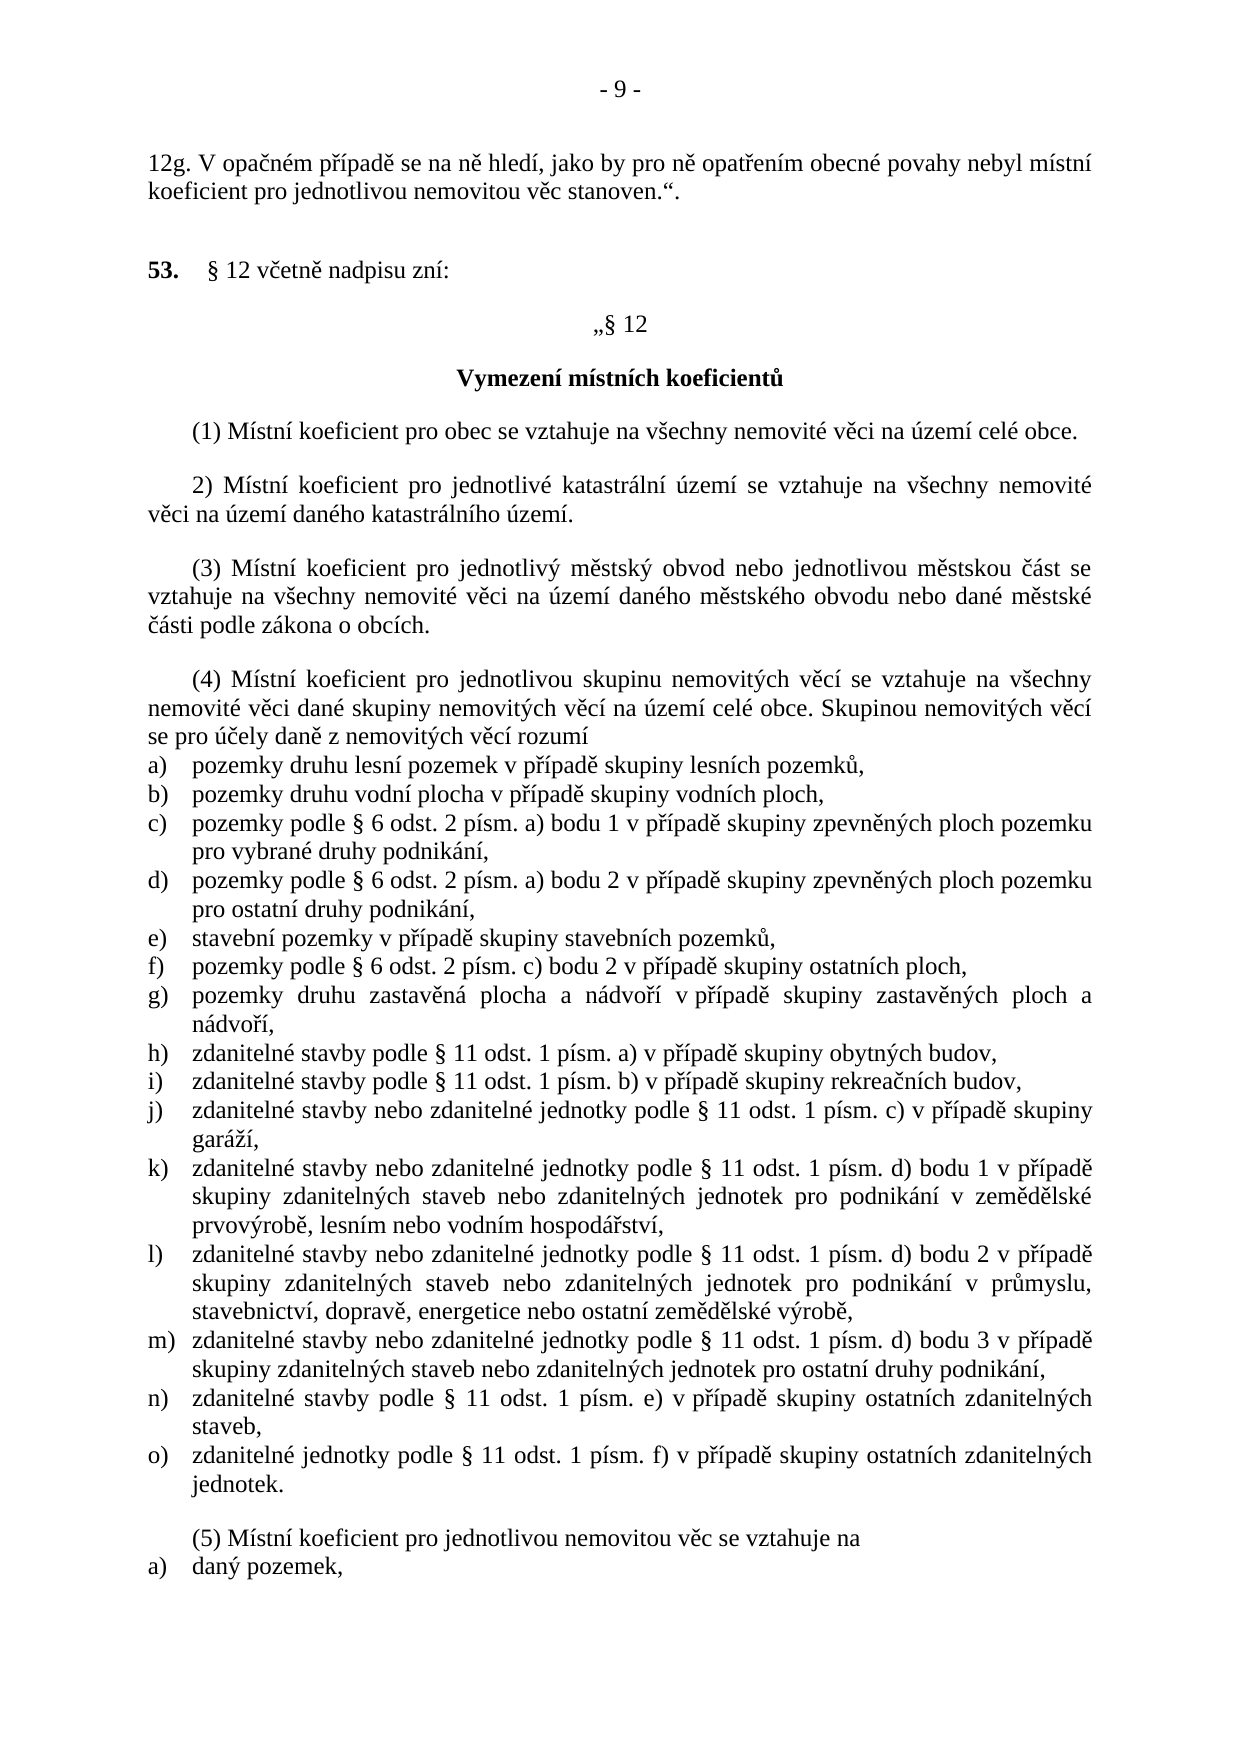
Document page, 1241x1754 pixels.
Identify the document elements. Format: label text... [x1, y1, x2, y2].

text zdanitelné stavby nebo zdanitelné jednotky podle § 11 odst. 1 písm. d) bodu 1 v případě skupiny zdanitelných staveb nebo zdanitelných jednotek pro podnikání v zemědělské prvovýrobě, lesním nebo vodním hospodářství, [148, 1153, 1093, 1239]
text a) daný pozemek, [148, 1551, 1093, 1580]
text (4) Místní koeficient pro jednotlivou skupinu nemovitých věcí se vztahuje na všechny nemovité věci dané skupiny nemovitých věcí na území celé obce. Skupinou nemovitých věcí se pro účely daně z nemovitých věcí rozumí [148, 664, 1093, 750]
text § 12 včetně nadpisu zní: [148, 255, 1093, 284]
text zdanitelné stavby podle § 11 odst. 1 písm. b) v případě skupiny rekreačních budov, [148, 1066, 1093, 1095]
text pozemky podle § 6 odst. 2 písm. a) bodu 2 v případě skupiny zpevněných ploch pozemku pro ostatní druhy podnikání, [148, 865, 1093, 923]
text (1) Místní koeficient pro obec se vztahuje na všechny nemovité věci na území celé obce. [148, 416, 1093, 445]
text pozemky druhu lesní pozemek v případě skupiny lesních pozemků, [148, 750, 1093, 779]
text pozemky druhu zastavěná plocha a nádvoří v případě skupiny zastavěných ploch a nádvoří, [148, 980, 1093, 1038]
text stavební pozemky v případě skupiny stavebních pozemků, [148, 923, 1093, 951]
text pozemky podle § 6 odst. 2 písm. c) bodu 2 v případě skupiny ostatních ploch, [148, 951, 1093, 980]
text „§ 12 [148, 309, 1093, 338]
text zdanitelné stavby nebo zdanitelné jednotky podle § 11 odst. 1 písm. d) bodu 2 v případě skupiny zdanitelných staveb nebo zdanitelných jednotek pro podnikání v průmyslu, stavebnictví, dopravě, energetice nebo ostatní zemědělské výrobě, [148, 1239, 1093, 1325]
text zdanitelné stavby podle § 11 odst. 1 písm. a) v případě skupiny obytných budov, [148, 1038, 1093, 1066]
text 2) Místní koeficient pro jednotlivé katastrální území se vztahuje na všechny nemovité věci na území daného katastrálního území. [148, 470, 1093, 528]
text (5) Místní koeficient pro jednotlivou nemovitou věc se vztahuje na [148, 1523, 1093, 1551]
text (3) Místní koeficient pro jednotlivý městský obvod nebo jednotlivou městskou část se vztahuje na všechny nemovité věci na území daného městského obvodu nebo dané městské části podle zákona o obcích. [148, 553, 1093, 639]
text zdanitelné stavby podle § 11 odst. 1 písm. e) v případě skupiny ostatních zdanitelných staveb, [148, 1383, 1093, 1440]
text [148, 148, 1093, 205]
text pozemky podle § 6 odst. 2 písm. a) bodu 1 v případě skupiny zpevněných ploch pozemku pro vybrané druhy podnikání, [148, 808, 1093, 865]
text zdanitelné jednotky podle § 11 odst. 1 písm. f) v případě skupiny ostatních zdanitelných jednotek. [148, 1440, 1093, 1498]
text pozemky druhu vodní plocha v případě skupiny vodních ploch, [148, 779, 1093, 808]
text Vymezení místních koeficientů [148, 363, 1093, 391]
text zdanitelné stavby nebo zdanitelné jednotky podle § 11 odst. 1 písm. d) bodu 3 v případě skupiny zdanitelných staveb nebo zdanitelných jednotek pro ostatní druhy podnikání, [148, 1325, 1093, 1383]
text zdanitelné stavby nebo zdanitelné jednotky podle § 11 odst. 1 písm. c) v případě skupiny garáží, [148, 1095, 1093, 1153]
